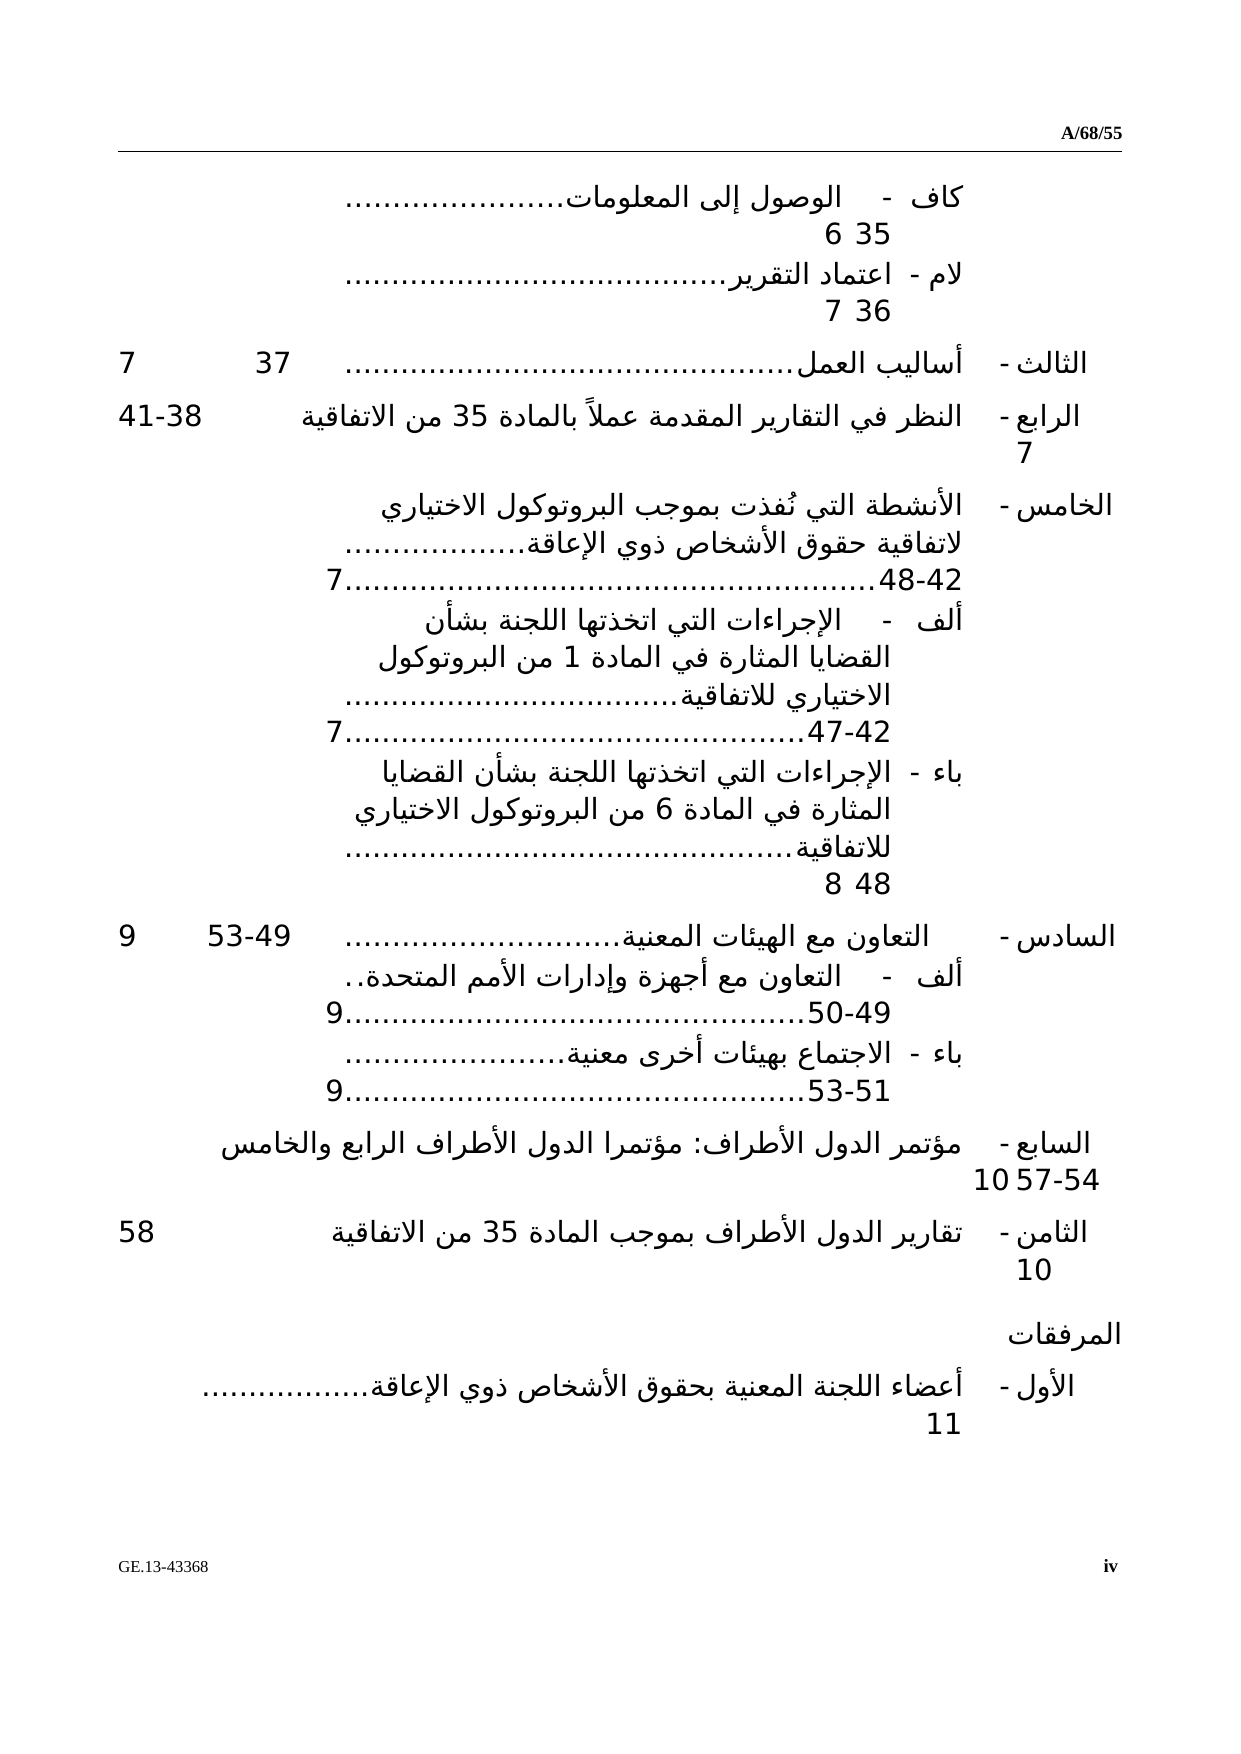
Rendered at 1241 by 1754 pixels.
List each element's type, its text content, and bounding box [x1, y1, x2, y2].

text السادس - التعاون مع الهيئات المعنية 49-53 9 [118, 917, 1122, 954]
text الرابع - النظر في التقارير المقدمة عملاً بالمادة 35 من الاتفاقية 38-41 7 [118, 396, 1122, 471]
text لام - اعتماد التقرير 36 7 [344, 254, 1122, 329]
text الخامس - الأنشطة التي نُفذت بموجب البروتوكول الاختياري لاتفاقية حقوق الأشخاص ذوي الإعاقة 42-48 7 [347, 486, 1122, 598]
text كاف - الوصول إلى المعلومات 35 6 [344, 177, 1122, 252]
text الأول - أعضاء اللجنة المعنية بحقوق الأشخاص ذوي الإعاقة 11 [203, 1367, 1122, 1442]
text باء - الإجراءات التي اتخذتها اللجنة بشأن القضايا المثارة في المادة 6 من البروتوكول الاختياري للاتفاقية 48 8 [344, 752, 1122, 902]
text باء - الاجتماع بهيئات أخرى معنية 51-53 9 [344, 1033, 1122, 1108]
text ألف - الإجراءات التي اتخذتها اللجنة بشأن القضايا المثارة في المادة 1 من البروتوكول الاختياري للاتفاقية 42-47 7 [344, 600, 1122, 750]
text المرفقات [118, 1315, 1122, 1352]
text ألف - التعاون مع أجهزة وإدارات الأمم المتحدة 49-50 9 [344, 956, 1122, 1031]
text الثالث - أساليب العمل 37 7 [118, 344, 1122, 381]
text الثامن - تقارير الدول الأطراف بموجب المادة 35 من الاتفاقية 58 10 [118, 1213, 1122, 1288]
text السابع - مؤتمر الدول الأطراف: مؤتمرا الدول الأطراف الرابع والخامس 54-57 10 [118, 1123, 1122, 1198]
